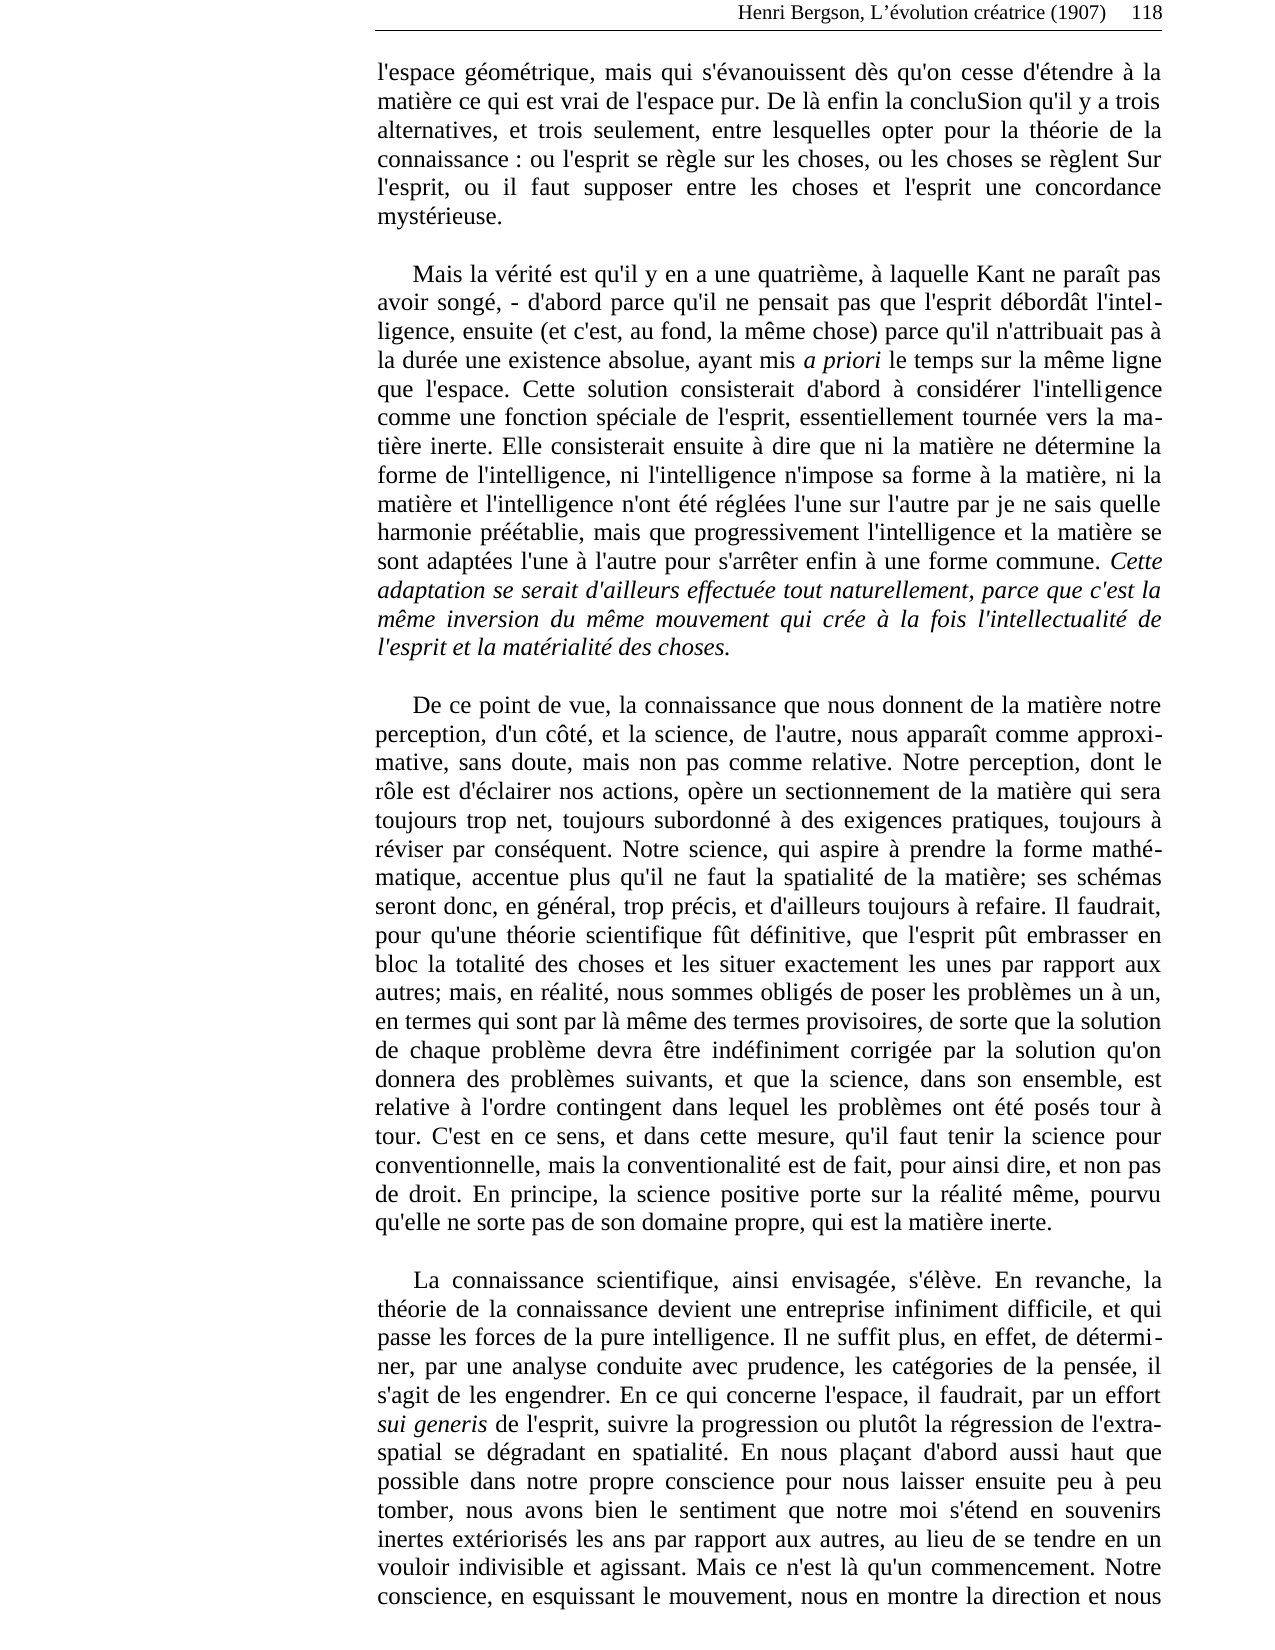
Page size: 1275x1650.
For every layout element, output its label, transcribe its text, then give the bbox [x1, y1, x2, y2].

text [377, 57, 1162, 230]
text De ce point de vue, la connaissance que nous donnent de la matière notre perception, d'un côté, et la science, de l'autre, nous apparaît comme approximative, sans doute, mais non pas comme relative. Notre perception, dont le rôle est d'éclairer nos actions, opère un sectionnement de la matière qui sera toujours trop net, toujours subordonné à des exigences pratiques, toujours à réviser par conséquent. Notre science, qui aspire à prendre la forme mathématique, accentue plus qu'il ne faut la spatialité de la matière; ses schémas seront donc, en général, trop précis, et d'ailleurs toujours à refaire. Il faudrait, pour qu'une théorie scientifique fût définitive, que l'esprit pût embrasser en bloc la totalité des choses et les situer exactement les unes par rapport aux autres; mais, en réalité, nous sommes obligés de poser les problèmes un à un, en termes qui sont par là même des termes provisoires, de sorte que la solution de chaque problème devra être indéfiniment corrigée par la solution qu'on donnera des problèmes suivants, et que la science, dans son ensemble, est relative à l'ordre contingent dans lequel les problèmes ont été posés tour à tour. C'est en ce sens, et dans cette mesure, qu'il faut tenir la science pour conventionnelle, mais la conventionalité est de fait, pour ainsi dire, et non pas de droit. En principe, la science positive porte sur la réalité même, pourvu qu'elle ne sorte pas de son domaine propre, qui est la matière inerte. [375, 690, 1162, 1236]
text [377, 1265, 1162, 1610]
text Mais la vérité est qu'il y en a une quatrième, à laquelle Kant ne paraît pas avoir songé, - d'abord parce qu'il ne pensait pas que l'esprit débordât l'intelligence, ensuite (et c'est, au fond, la même chose) parce qu'il n'attribuait pas à la durée une existence absolue, ayant mis a priori le temps sur la même ligne que l'espace. Cette solution consisterait d'abord à considérer l'intelligence comme une fonction spéciale de l'esprit, essentiellement tournée vers la matière inerte. Elle consisterait ensuite à dire que ni la matière ne détermine la forme de l'intelligence, ni l'intelligence n'impose sa forme à la matière, ni la matière et l'intelligence n'ont été réglées l'une sur l'autre par je ne sais quelle harmonie préétablie, mais que progressivement l'intelligence et la matière se sont adaptées l'une à l'autre pour s'arrêter enfin à une forme commune. Cette adaptation se serait d'ailleurs effectuée tout naturellement, parce que c'est la même inversion du même mouvement qui crée à la fois l'intellectualité de l'esprit et la matérialité des choses. [377, 259, 1162, 661]
